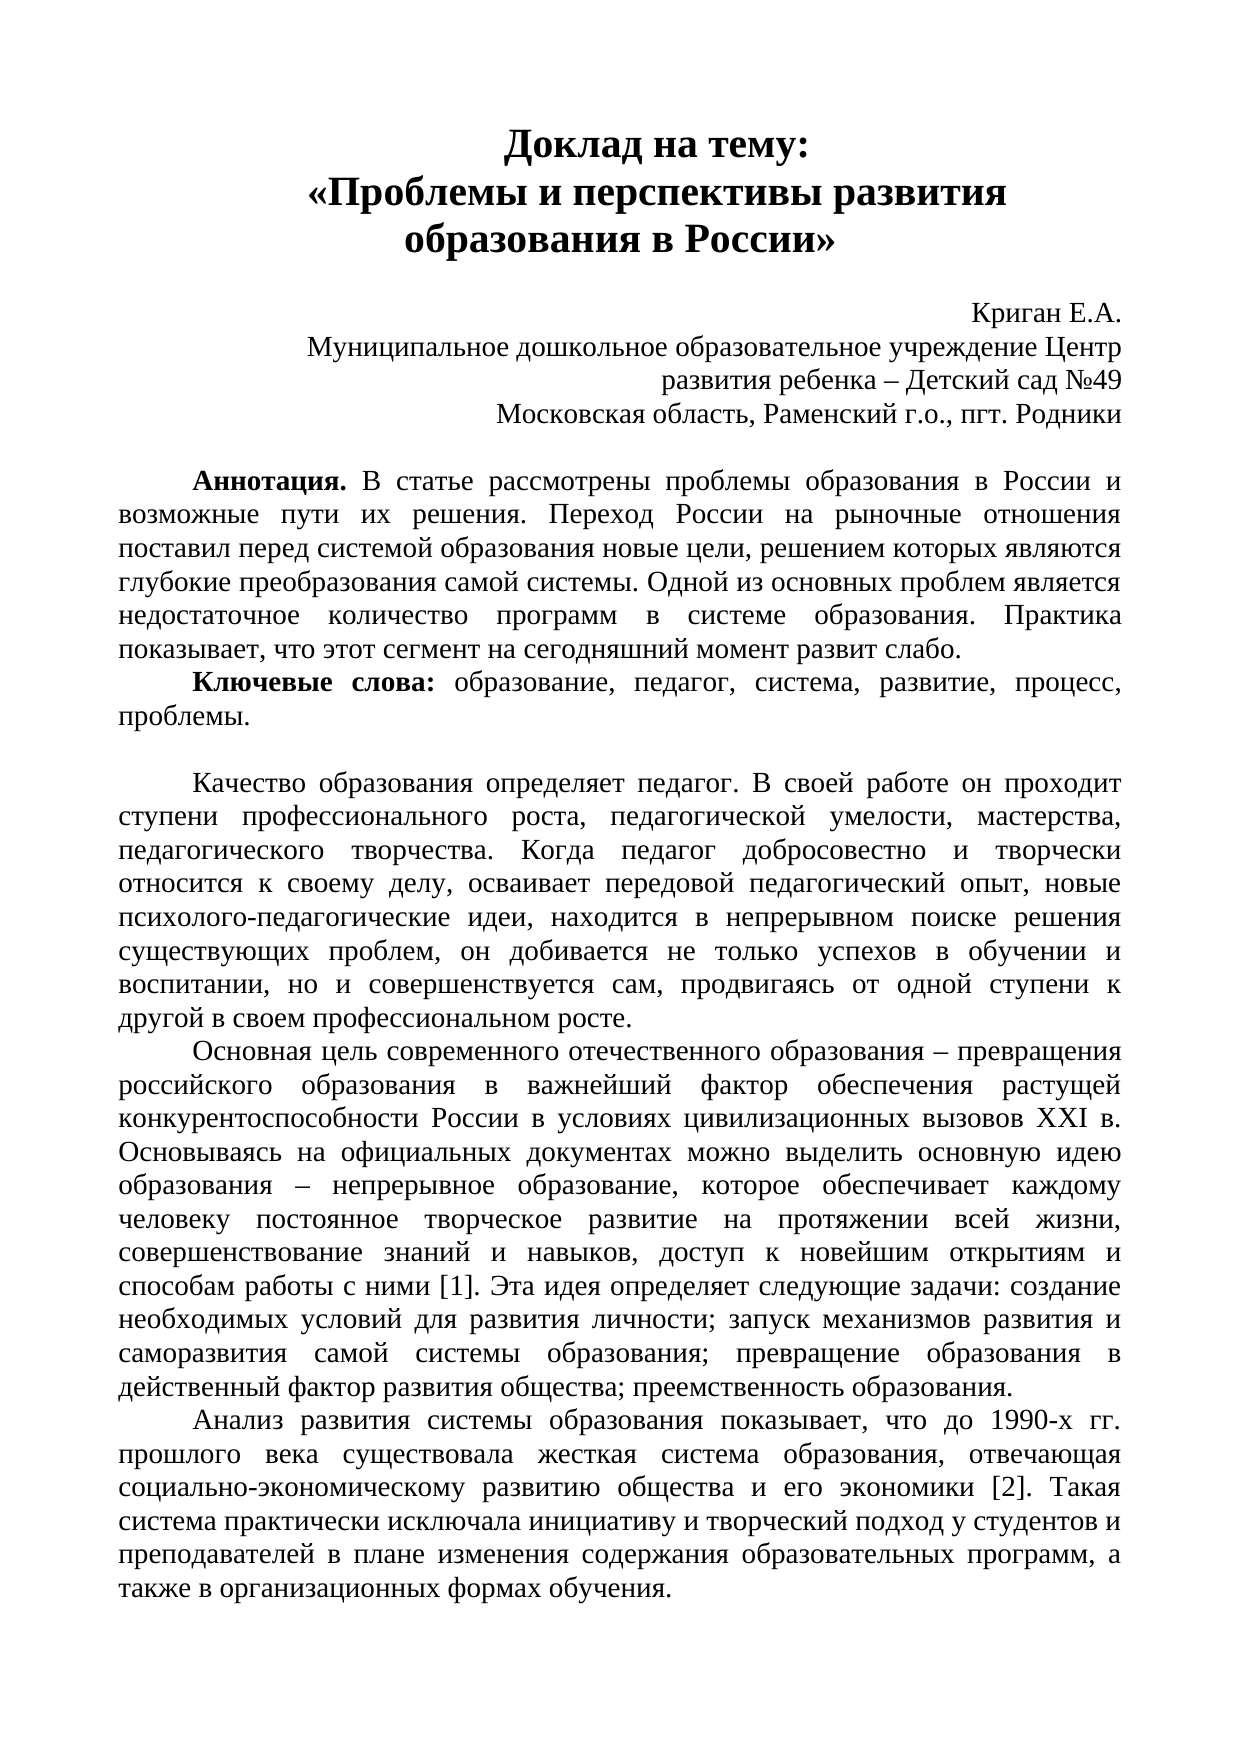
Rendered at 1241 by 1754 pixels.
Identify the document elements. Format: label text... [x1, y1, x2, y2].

text Анализ развития системы образования показывает, что до 1990-х гг. прошлого века существовала жесткая система образования, отвечающая социально-экономическому развитию общества и его экономики [2]. Такая система практически исключала инициативу и творческий подход у студентов и преподавателей в плане изменения содержания образовательных программ, а также в организационных формах обучения. [118, 1402, 1122, 1603]
text Криган Е.А. [118, 295, 1122, 329]
text Московская область, Раменский г.о., пгт. Родники [118, 396, 1122, 429]
text Основная цель современного отечественного образования – превращения российского образования в важнейший фактор обеспечения растущей конкурентоспособности России в условиях цивилизационных вызовов XXI в. Основываясь на официальных документах можно выделить основную идею образования – непрерывное образование, которое обеспечивает каждому человеку постоянное творческое развитие на протяжении всей жизни, совершенствование знаний и навыков, доступ к новейшим открытиям и способам работы с ними [1]. Эта идея определяет следующие задачи: создание необходимых условий для развития личности; запуск механизмов развития и саморазвития самой системы образования; превращение образования в действенный фактор развития общества; преемственность образования. [118, 1033, 1122, 1402]
text Муниципальное дошкольное образовательное учреждение Центр развития ребенка – Детский сад №49 [118, 329, 1122, 396]
text Доклад на тему: [118, 118, 1122, 166]
text Ключевые слова: образование, педагог, система, развитие, процесс, проблемы. [118, 664, 1122, 731]
text Качество образования определяет педагог. В своей работе он проходит ступени профессионального роста, педагогической умелости, мастерства, педагогического творчества. Когда педагог добросовестно и творчески относится к своему делу, осваивает передовой педагогический опыт, новые психолого-педагогические идеи, находится в непрерывном поиске решения существующих проблем, он добивается не только успехов в обучении и воспитании, но и совершенствуется сам, продвигаясь от одной ступени к другой в своем профессиональном росте. [118, 765, 1122, 1033]
text «Проблемы и перспективы развития образования в России» [118, 166, 1122, 262]
text Аннотация. В статье рассмотрены проблемы образования в России и возможные пути их решения. Переход России на рыночные отношения поставил перед системой образования новые цели, решением которых являются глубокие преобразования самой системы. Одной из основных проблем является недостаточное количество программ в системе образования. Практика показывает, что этот сегмент на сегодняшний момент развит слабо. [118, 463, 1122, 664]
